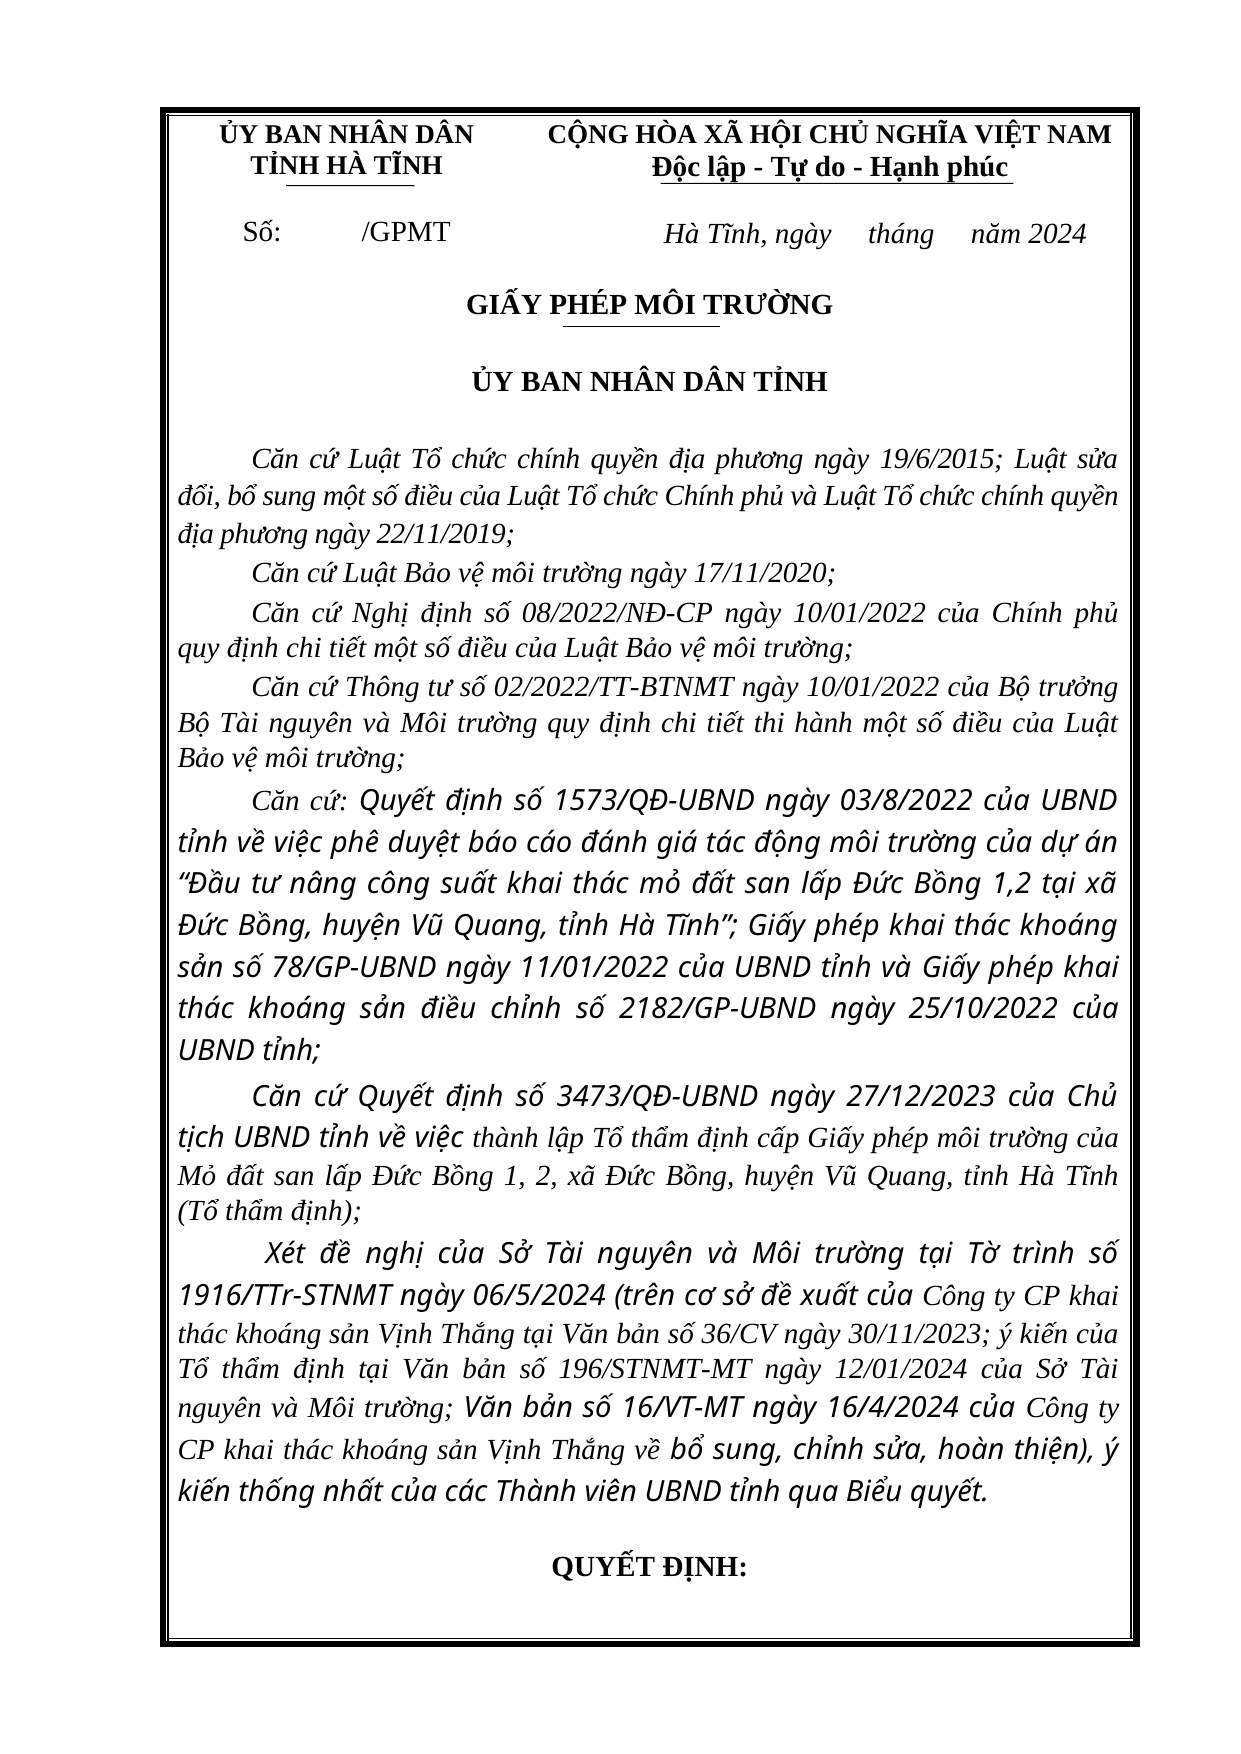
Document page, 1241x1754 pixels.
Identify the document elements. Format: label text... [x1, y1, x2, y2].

text ỦY BAN NHÂN DÂN TỈNH [177, 364, 1122, 398]
text Căn cứ Luật Bảo vệ môi trường ngày 17/11/2020; [177, 556, 1122, 589]
text Căn cứ: Quyết định số 1573/QĐ-UBND ngày 03/8/2022 của UBND tỉnh về việc phê duyệt báo cáo đánh giá tác động môi trường của dự án “Đầu tư nâng công suất khai thác mỏ đất san lấp Đức Bồng 1,2 tại xã Đức Bồng, huyện Vũ Quang, tỉnh Hà Tĩnh”; Giấy phép khai thác khoáng sản số 78/GP-UBND ngày 11/01/2022 của UBND tỉnh và Giấy phép khai thác khoáng sản điều chỉnh số 2182/GP-UBND ngày 25/10/2022 của UBND tỉnh; [177, 779, 1122, 1069]
text Căn cứ Luật Tổ chức chính quyền địa phương ngày 19/6/2015; Luật sửa đổi, bổ sung một số điều của Luật Tổ chức Chính phủ và Luật Tổ chức chính quyền địa phương ngày 22/11/2019; [177, 438, 1122, 549]
text Xét đề nghị của Sở Tài nguyên và Môi trường tại Tờ trình số 1916/TTr-STNMT ngày 06/5/2024 (trên cơ sở đề xuất của Công ty CP khai thác khoáng sản Vịnh Thắng tại Văn bản số 36/CV ngày 30/11/2023; ý kiến của Tổ thẩm định tại Văn bản số 196/STNMT-MT ngày 12/01/2024 của Sở Tài nguyên và Môi trường; Văn bản số 16/VT-MT ngày 16/4/2024 của Công ty CP khai thác khoáng sản Vịnh Thắng về bổ sung, chỉnh sửa, hoàn thiện), ý kiến thống nhất của các Thành viên UBND tỉnh qua Biểu quyết. [177, 1233, 1122, 1509]
table_header ỦY BAN NHÂN DÂN TỈNH HÀ TĨNH Số: /GPMT [169, 118, 527, 259]
text GIẤY PHÉP MÔI TRƯỜNG [177, 287, 1122, 320]
table_header CỘNG HÒA XÃ HỘI CHỦ NGHĨA VIỆT NAM Độc lập - Tự do - Hạnh phúc Hà Tĩnh, ngày tháng năm 2024 [527, 118, 1130, 259]
text Căn cứ Quyết định số 3473/QĐ-UBND ngày 27/12/2023 của Chủ tịch UBND tỉnh về việc thành lập Tổ thẩm định cấp Giấy phép môi trường của Mỏ đất san lấp Đức Bồng 1, 2, xã Đức Bồng, huyện Vũ Quang, tỉnh Hà Tĩnh (Tổ thẩm định); [177, 1075, 1122, 1227]
text Căn cứ Nghị định số 08/2022/NĐ-CP ngày 10/01/2022 của Chính phủ quy định chi tiết một số điều của Luật Bảo vệ môi trường; [177, 595, 1122, 664]
text Căn cứ Thông tư số 02/2022/TT-BTNMT ngày 10/01/2022 của Bộ trưởng Bộ Tài nguyên và Môi trường quy định chi tiết thi hành một số điều của Luật Bảo vệ môi trường; [177, 669, 1122, 773]
text QUYẾT ĐỊNH: [177, 1549, 1122, 1583]
